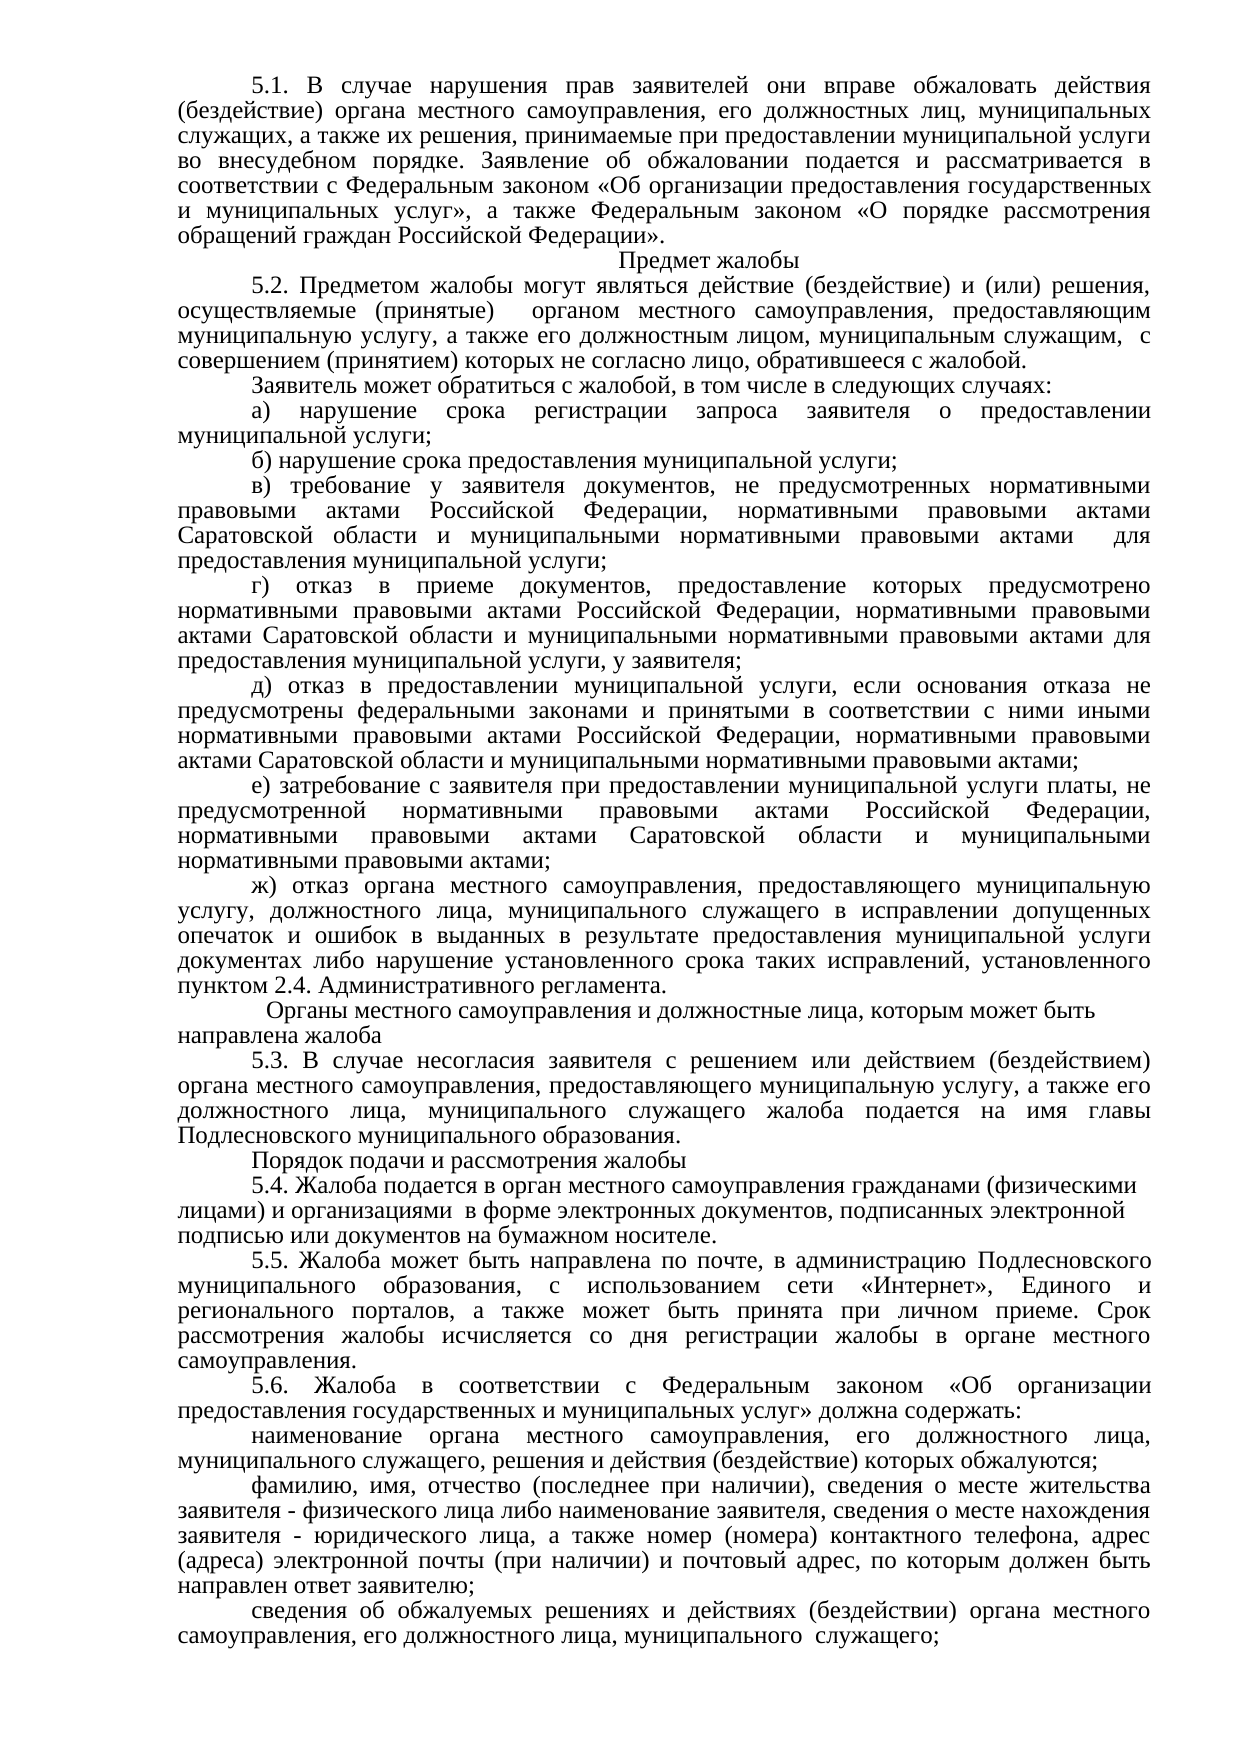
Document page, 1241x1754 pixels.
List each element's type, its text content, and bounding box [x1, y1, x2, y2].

text 5.1. В случае нарушения прав заявителей они вправе обжаловать действия (бездействие) органа местного самоуправления, его должностных лиц, муниципальных служащих, а также их решения, принимаемые при предоставлении муниципальной услуги во внесудебном порядке. Заявление об обжаловании подается и рассматривается в соответствии с Федеральным законом «Об организации предоставления государственных и муниципальных услуг», а также Федеральным законом «О порядке рассмотрения обращений граждан Российской Федерации». [177, 74, 1152, 249]
text 5.5. Жалоба может быть направлена по почте, в администрацию Подлесновского муниципального образования, с использованием сети «Интернет», Единого и регионального порталов, а также может быть принята при личном приеме. Срок рассмотрения жалобы исчисляется со дня регистрации жалобы в органе местного самоуправления. [177, 1249, 1152, 1374]
text д) отказ в предоставлении муниципальной услуги, если основания отказа не предусмотрены федеральными законами и принятыми в соответствии с ними иными нормативными правовыми актами Российской Федерации, нормативными правовыми актами Саратовской области и муниципальными нормативными правовыми актами; [177, 674, 1152, 774]
text 5.2. Предметом жалобы могут являться действие (бездействие) и (или) решения, осуществляемые (принятые) органом местного самоуправления, предоставляющим муниципальную услугу, а также его должностным лицом, муниципальным служащим, с совершением (принятием) которых не согласно лицо, обратившееся с жалобой. [177, 274, 1152, 374]
text е) затребование с заявителя при предоставлении муниципальной услуги платы, не предусмотренной нормативными правовыми актами Российской Федерации, нормативными правовыми актами Саратовской области и муниципальными нормативными правовыми актами; [177, 774, 1152, 874]
text Порядок подачи и рассмотрения жалобы [177, 1149, 1152, 1174]
text г) отказ в приеме документов, предоставление которых предусмотрено нормативными правовыми актами Российской Федерации, нормативными правовыми актами Саратовской области и муниципальными нормативными правовыми актами для предоставления муниципальной услуги, у заявителя; [177, 574, 1152, 674]
text б) нарушение срока предоставления муниципальной услуги; [177, 449, 1152, 474]
text наименование органа местного самоуправления, его должностного лица, муниципального служащего, решения и действия (бездействие) которых обжалуются; [177, 1424, 1152, 1474]
text ж) отказ органа местного самоуправления, предоставляющего муниципальную услугу, должностного лица, муниципального служащего в исправлении допущенных опечаток и ошибок в выданных в результате предоставления муниципальной услуги документах либо нарушение установленного срока таких исправлений, установленного пунктом 2.4. Административного регламента. [177, 874, 1152, 999]
text 5.6. Жалоба в соответствии с Федеральным законом «Об организации предоставления государственных и муниципальных услуг» должна содержать: [177, 1374, 1152, 1424]
text Предмет жалобы [177, 249, 1152, 274]
text а) нарушение срока регистрации запроса заявителя о предоставлении муниципальной услуги; [177, 399, 1152, 449]
text 5.3. В случае несогласия заявителя с решением или действием (бездействием) органа местного самоуправления, предоставляющего муниципальную услугу, а также его должностного лица, муниципального служащего жалоба подается на имя главы Подлесновского муниципального образования. [177, 1049, 1152, 1149]
text Заявитель может обратиться с жалобой, в том числе в следующих случаях: [177, 374, 1152, 399]
text в) требование у заявителя документов, не предусмотренных нормативными правовыми актами Российской Федерации, нормативными правовыми актами Саратовской области и муниципальными нормативными правовыми актами для предоставления муниципальной услуги; [177, 474, 1152, 574]
text Органы местного самоуправления и должностные лица, которым может быть направлена жалоба [177, 999, 1152, 1049]
text 5.4. Жалоба подается в орган местного самоуправления гражданами (физическими лицами) и организациями в форме электронных документов, подписанных электронной подписью или документов на бумажном носителе. [177, 1174, 1152, 1249]
text фамилию, имя, отчество (последнее при наличии), сведения о месте жительства заявителя - физического лица либо наименование заявителя, сведения о месте нахождения заявителя - юридического лица, а также номер (номера) контактного телефона, адрес (адреса) электронной почты (при наличии) и почтовый адрес, по которым должен быть направлен ответ заявителю; [177, 1474, 1152, 1599]
text сведения об обжалуемых решениях и действиях (бездействии) органа местного самоуправления, его должностного лица, муниципального служащего; [177, 1599, 1152, 1649]
